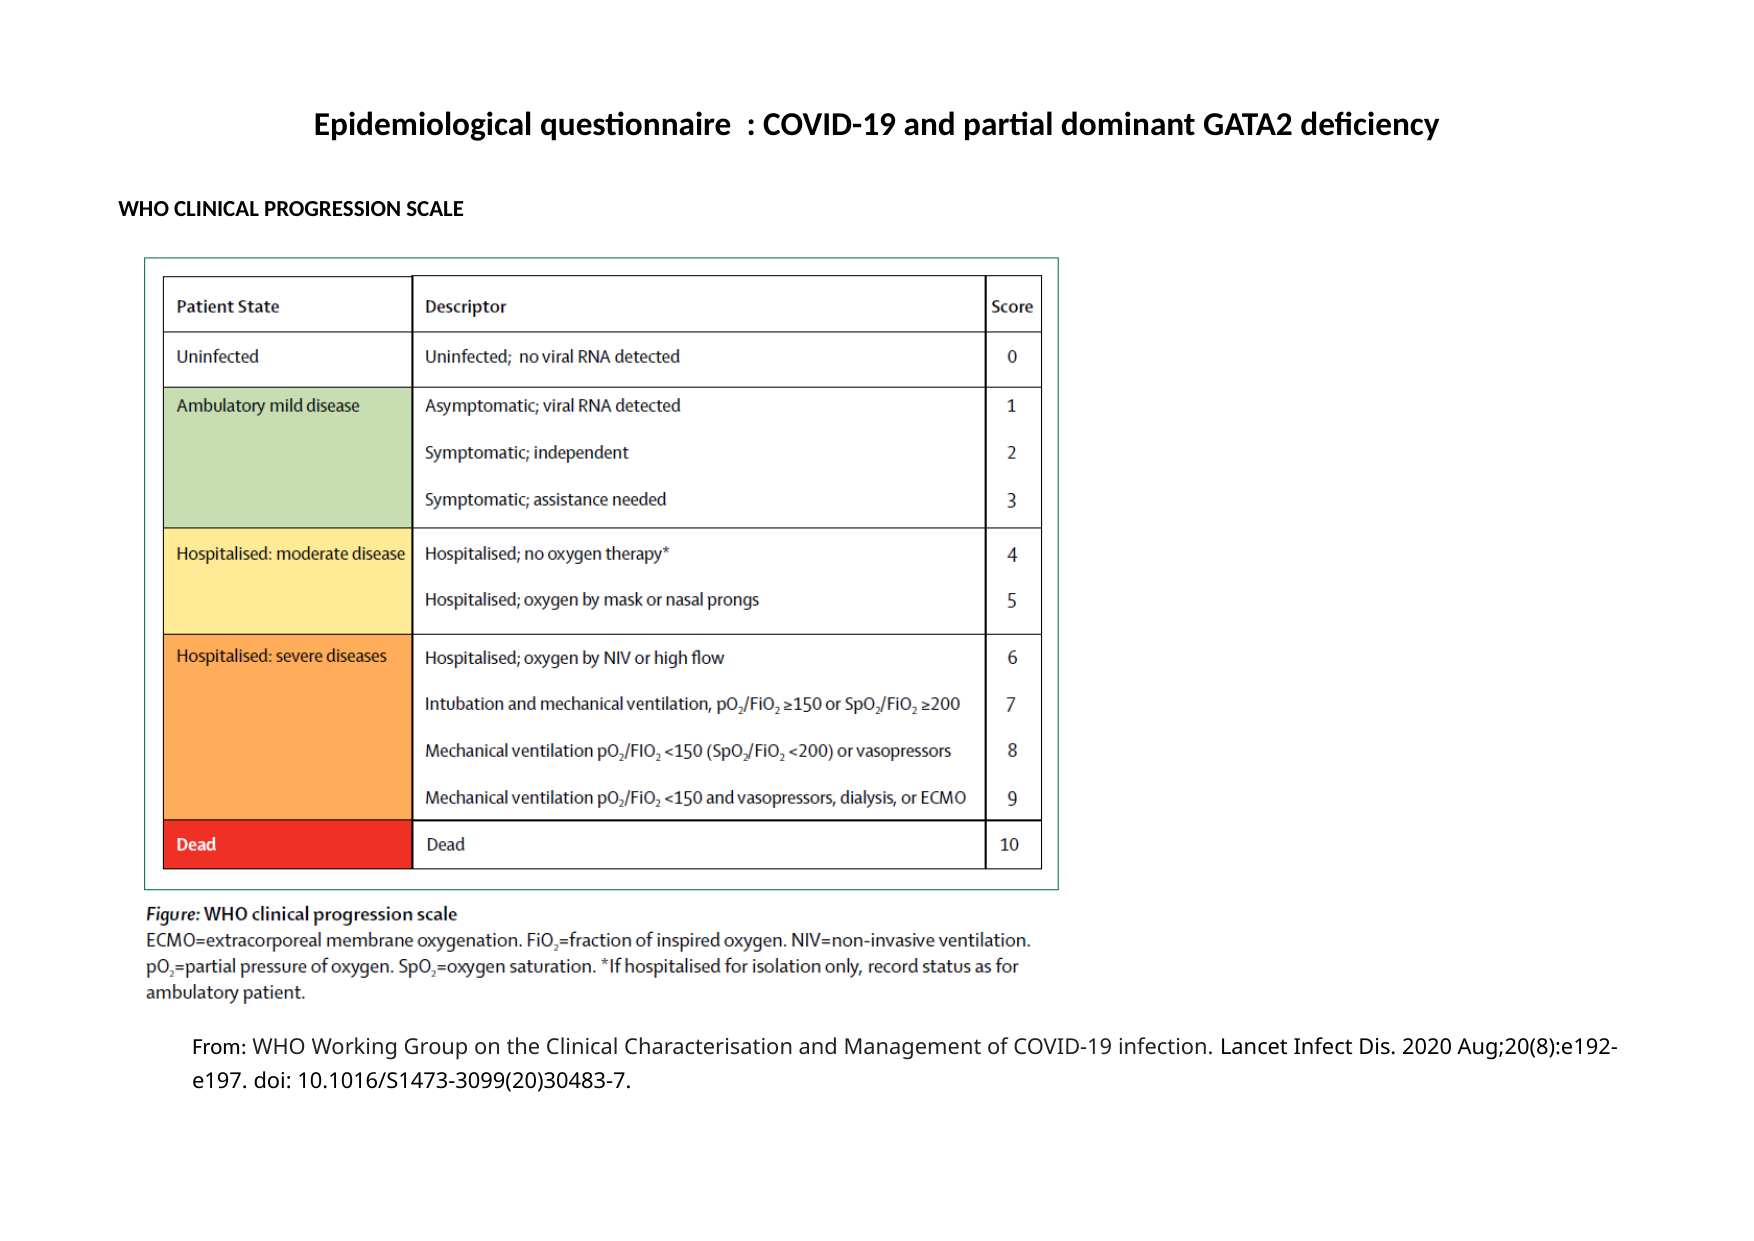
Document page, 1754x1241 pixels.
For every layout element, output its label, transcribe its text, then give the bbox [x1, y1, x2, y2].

text WHO CLINICAL PROGRESSION SCALE [118, 194, 1636, 223]
text From: WHO Working Group on the Clinical Characterisation and Management of COVID-19 infection. Lancet Infect Dis. 2020 Aug;20(8):e192-e197. doi: 10.1016/S1473-3099(20)30483-7. [192, 1031, 1636, 1095]
